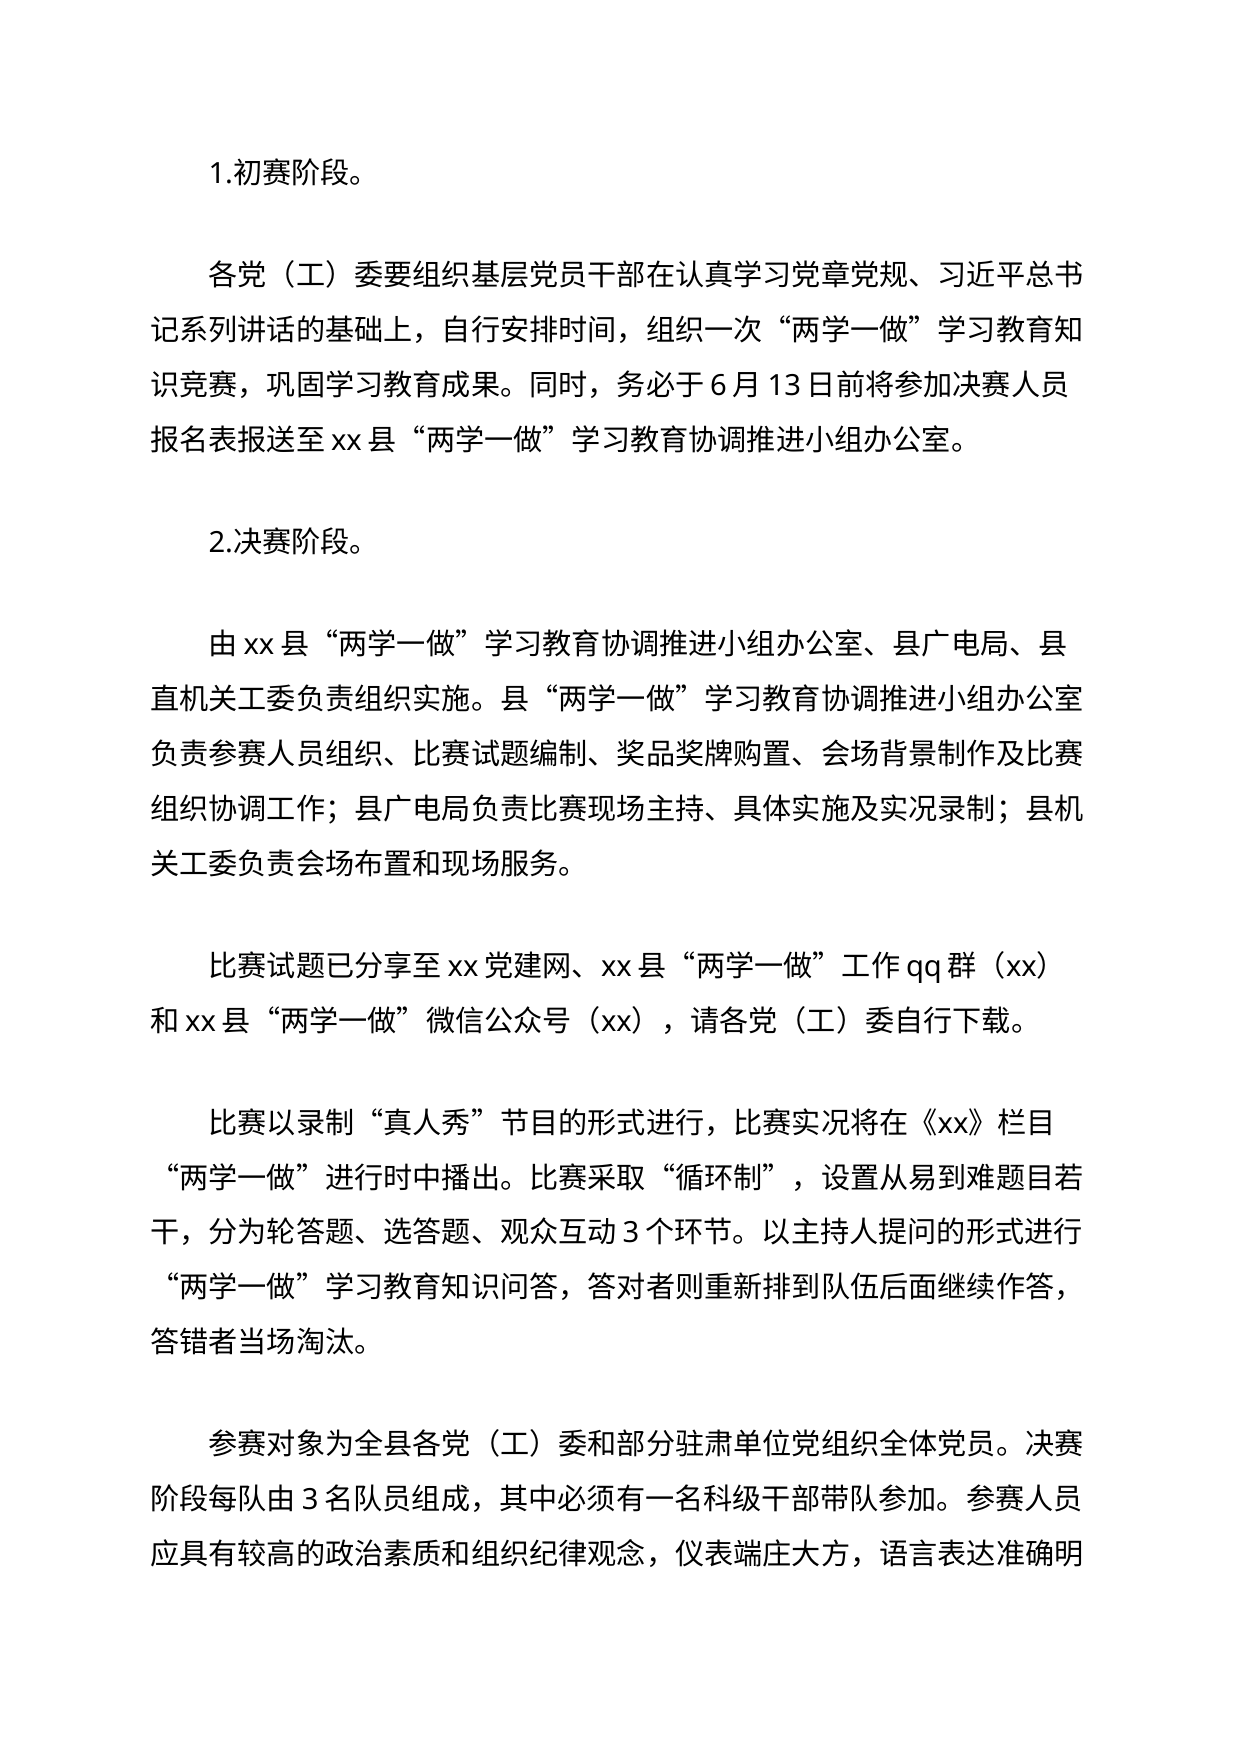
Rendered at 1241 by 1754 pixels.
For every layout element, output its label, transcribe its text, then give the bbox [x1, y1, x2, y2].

text 各党（工）委要组织基层党员干部在认真学习党章党规、习近平总书记系列讲话的基础上，自行安排时间，组织一次“两学一做”学习教育知识竞赛，巩固学习教育成果。同时，务必于6月13日前将参加决赛人员报名表报送至xx县“两学一做”学习教育协调推进小组办公室。 [150, 252, 1090, 459]
text 比赛试题已分享至xx党建网、xx县“两学一做”工作qq群（xx）和xx县“两学一做”微信公众号（xx），请各党（工）委自行下载。 [150, 942, 1090, 1039]
text 由xx县“两学一做”学习教育协调推进小组办公室、县广电局、县直机关工委负责组织实施。县“两学一做”学习教育协调推进小组办公室负责参赛人员组织、比赛试题编制、奖品奖牌购置、会场背景制作及比赛组织协调工作；县广电局负责比赛现场主持、具体实施及实况录制；县机关工委负责会场布置和现场服务。 [150, 621, 1090, 883]
text 2.决赛阶段。 [150, 519, 1090, 561]
text 1.初赛阶段。 [150, 150, 1090, 192]
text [150, 1421, 1090, 1573]
text 比赛以录制“真人秀”节目的形式进行，比赛实况将在《xx》栏目“两学一做”进行时中播出。比赛采取“循环制”，设置从易到难题目若干，分为轮答题、选答题、观众互动3个环节。以主持人提问的形式进行“两学一做”学习教育知识问答，答对者则重新排到队伍后面继续作答，答错者当场淘汰。 [150, 1099, 1090, 1361]
